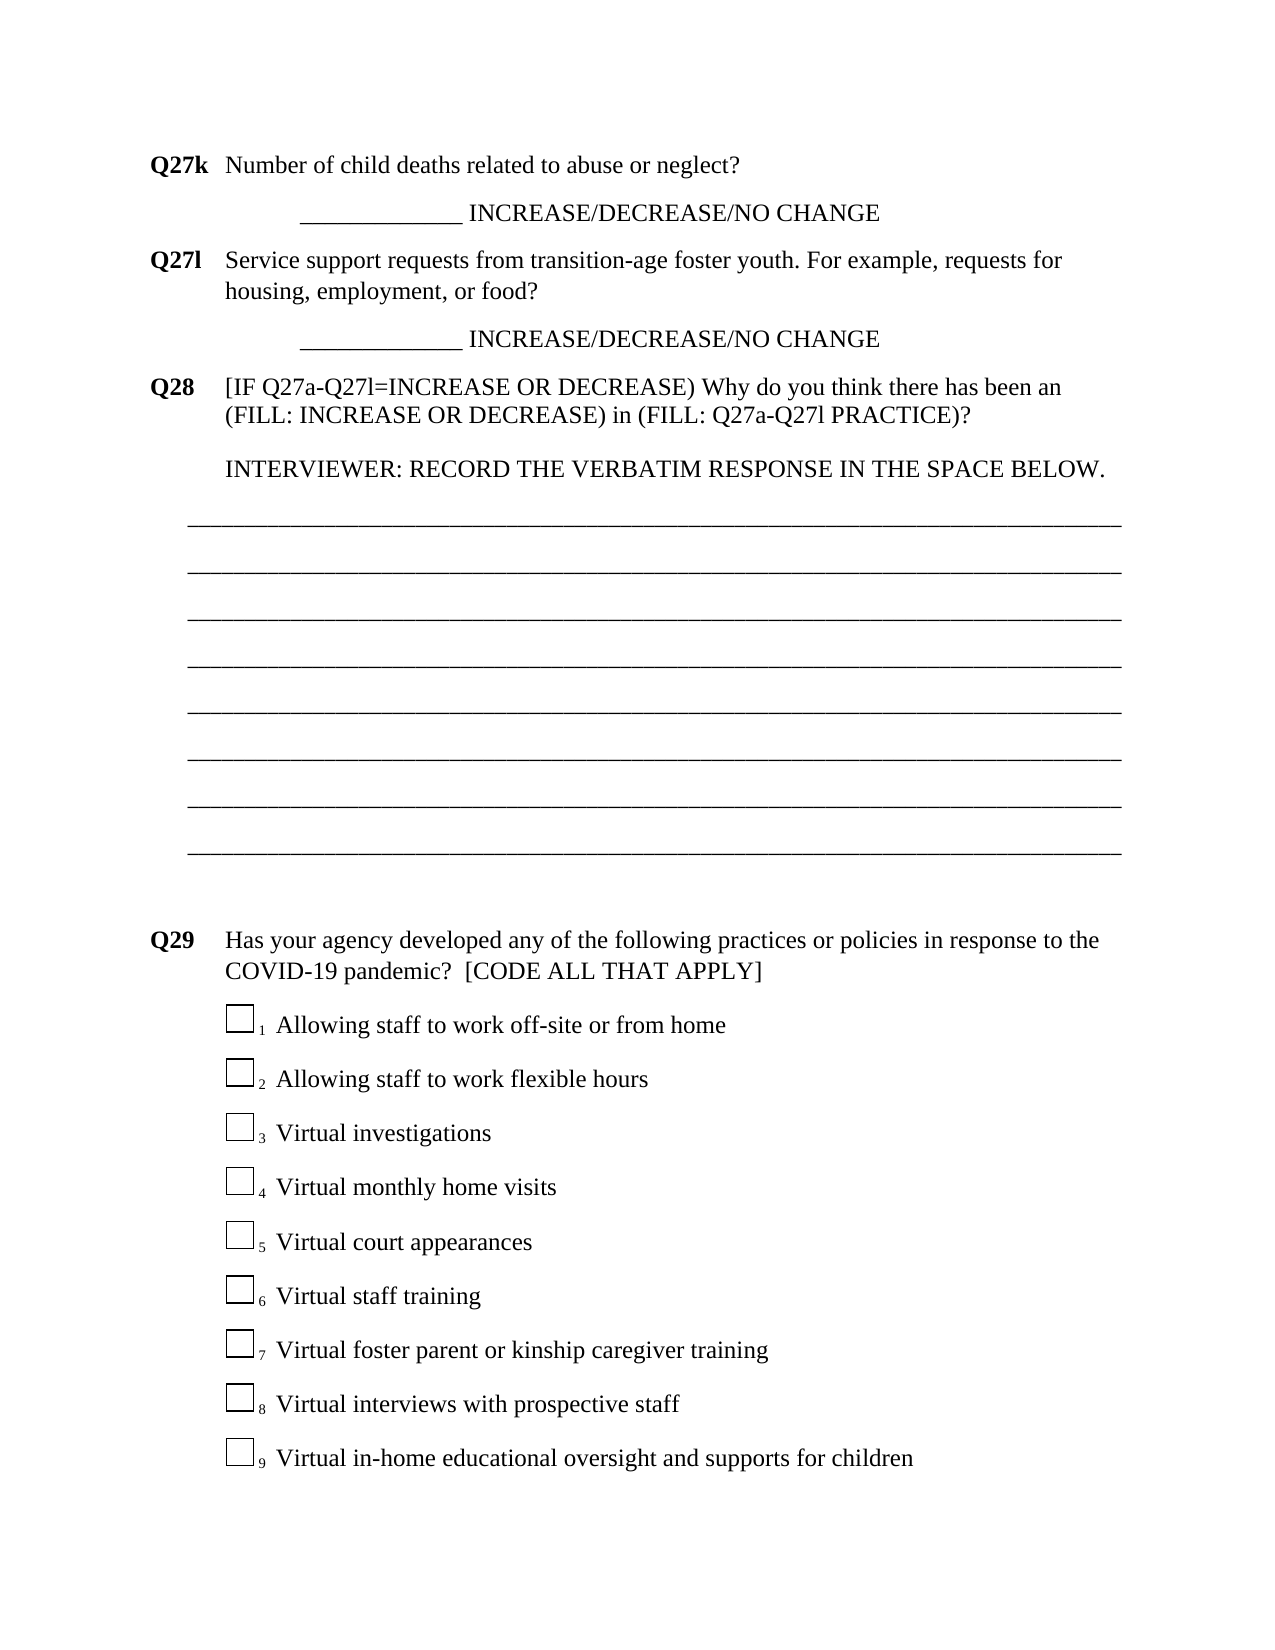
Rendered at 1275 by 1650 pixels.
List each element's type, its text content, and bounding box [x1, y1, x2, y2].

text __________________________________________________________________________________ [187, 549, 1125, 577]
text Q29 Has your agency developed any of the following practices or policies in response to the COVID-19 pandemic? [CODE ALL THAT APPLY] [150, 925, 1125, 984]
text __________________________________________________________________________________ [187, 783, 1125, 811]
text 1 Allowing staff to work off-site or from home [150, 1003, 1125, 1039]
text 6 Virtual staff training [150, 1274, 1125, 1309]
text Q27k Number of child deaths related to abuse or neglect? [150, 150, 1125, 179]
text 2 Allowing staff to work flexible hours [150, 1058, 1125, 1093]
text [300, 198, 1125, 226]
text 8 Virtual interviews with prospective staff [150, 1383, 1125, 1418]
text 7 Virtual foster parent or kinship caregiver training [150, 1328, 1125, 1364]
list Q28 [IF Q27a-Q27l=INCREASE OR DECREASE) Why do you think there has been an (FILL: INCREASE OR DECREASE) in (FILL: Q27a-Q27l PRACTICE)? [150, 372, 1125, 429]
text 4 Virtual monthly home visits [150, 1166, 1125, 1201]
text 3 Virtual investigations [150, 1112, 1125, 1147]
text 9 Virtual in-home educational oversight and supports for children [150, 1437, 1125, 1472]
text INTERVIEWER: RECORD THE VERBATIM RESPONSE IN THE SPACE BELOW. [187, 454, 1125, 483]
text __________________________________________________________________________________ [187, 502, 1125, 530]
text __________________________________________________________________________________ [187, 643, 1125, 671]
text 5 Virtual court appearances [150, 1220, 1125, 1255]
text __________________________________________________________________________________ [187, 736, 1125, 764]
text __________________________________________________________________________________ [187, 689, 1125, 718]
text __________________________________________________________________________________ [187, 830, 1125, 858]
text Q27l Service support requests from transition-age foster youth. For example, requests for housing, employment, or food? [150, 245, 1125, 305]
text _____________ INCREASE/DECREASE/NO CHANGE [300, 324, 1125, 353]
text __________________________________________________________________________________ [187, 596, 1125, 624]
